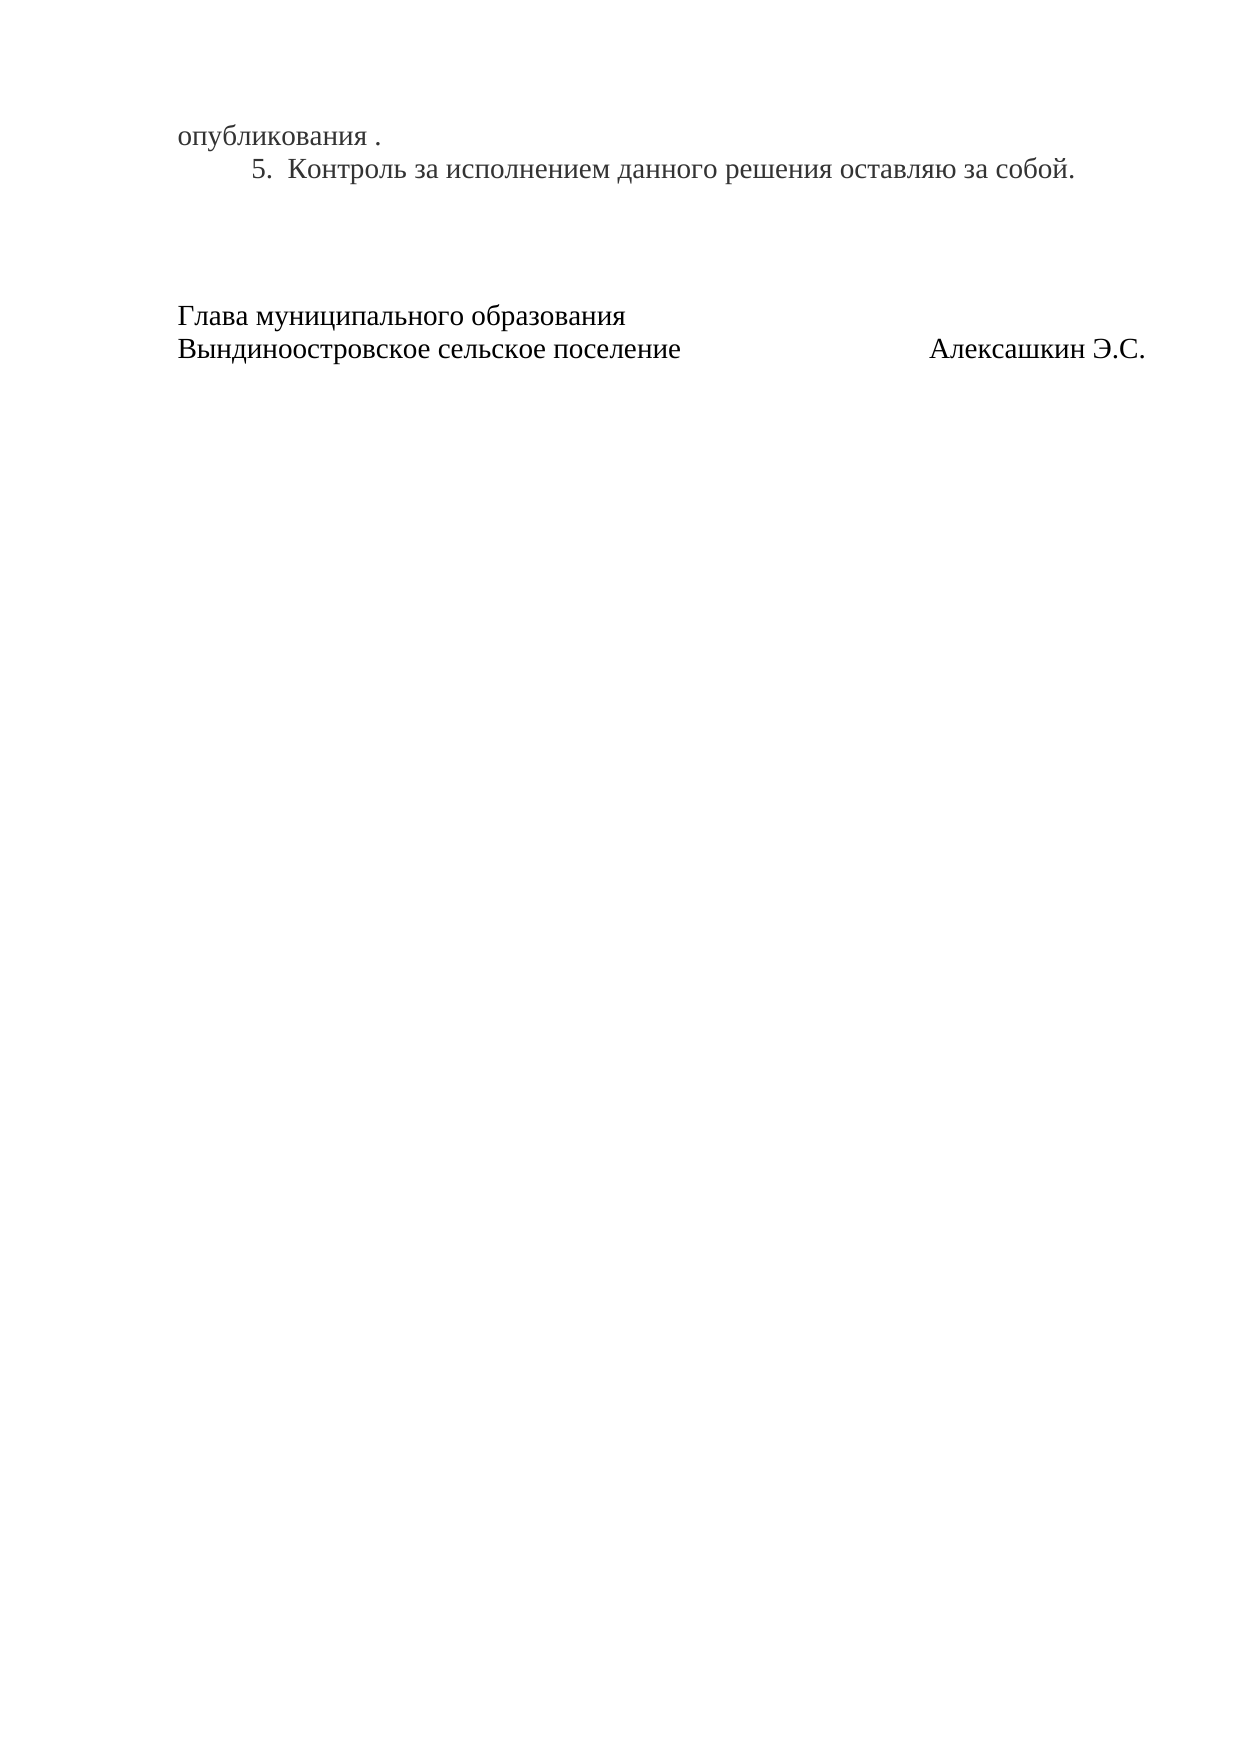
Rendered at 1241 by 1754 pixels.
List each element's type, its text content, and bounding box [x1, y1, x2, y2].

text Вындиноостровское сельское поселение Алексашкин Э.С. [177, 331, 1152, 365]
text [177, 118, 1152, 152]
text 5. Контроль за исполнением данного решения оставляю за собой. [177, 152, 1152, 185]
text Глава муниципального образования [177, 298, 1152, 331]
